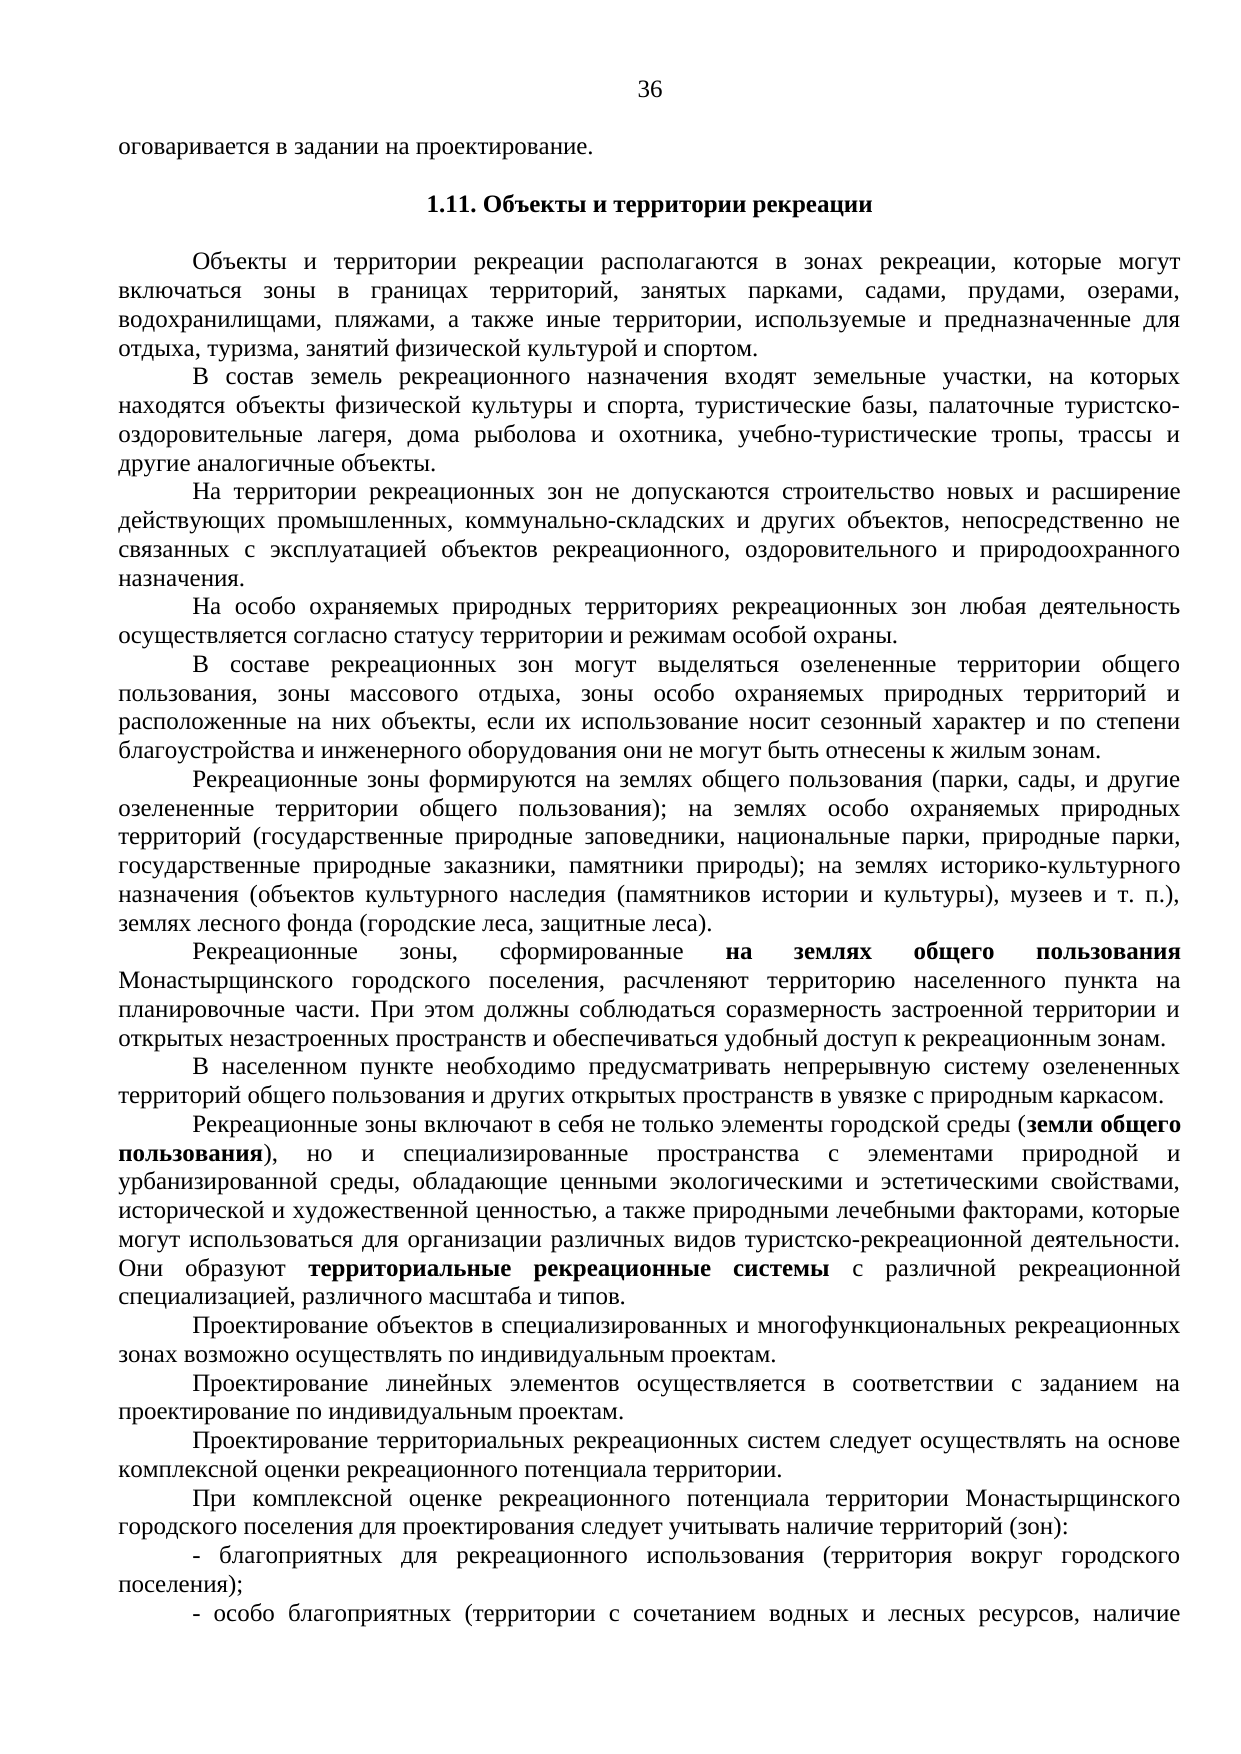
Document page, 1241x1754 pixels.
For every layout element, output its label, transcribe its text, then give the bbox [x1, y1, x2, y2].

text В населенном пункте необходимо предусматривать непрерывную систему озелененных территорий общего пользования и других открытых пространств в увязке с природным каркасом. [118, 1051, 1181, 1109]
text В составе рекреационных зон могут выделяться озелененные территории общего пользования, зоны массового отдыха, зоны особо охраняемых природных территорий и расположенные на них объекты, если их использование носит сезонный характер и по степени благоустройства и инженерного оборудования они не могут быть отнесены к жилым зонам. [118, 649, 1181, 764]
text Рекреационные зоны включают в себя не только элементы городской среды (земли общего пользования), но и специализированные пространства с элементами природной и урбанизированной среды, обладающие ценными экологическими и эстетическими свойствами, исторической и художественной ценностью, а также природными лечебными факторами, которые могут использоваться для организации различных видов туристско-рекреационной деятельности. Они образуют территориальные рекреационные системы с различной рекреационной специализацией, различного масштаба и типов. [118, 1109, 1181, 1310]
text При комплексной оценке рекреационного потенциала территории Монастырщинского городского поселения для проектирования следует учитывать наличие территорий (зон): [118, 1483, 1181, 1540]
text На территории рекреационных зон не допускаются строительство новых и расширение действующих промышленных, коммунально-складских и других объектов, непосредственно не связанных с эксплуатацией объектов рекреационного, оздоровительного и природоохранного назначения. [118, 476, 1181, 591]
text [118, 131, 1181, 160]
text - благоприятных для рекреационного использования (территория вокруг городского поселения); [118, 1540, 1181, 1598]
text Проектирование линейных элементов осуществляется в соответствии с заданием на проектирование по индивидуальным проектам. [118, 1368, 1181, 1425]
text Проектирование территориальных рекреационных систем следует осуществлять на основе комплексной оценки рекреационного потенциала территории. [118, 1425, 1181, 1483]
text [118, 1598, 1181, 1626]
subtitle 1.11. Объекты и территории рекреации [118, 189, 1181, 218]
text В состав земель рекреационного назначения входят земельные участки, на которых находятся объекты физической культуры и спорта, туристические базы, палаточные туристско-оздоровительные лагеря, дома рыболова и охотника, учебно-туристические тропы, трассы и другие аналогичные объекты. [118, 361, 1181, 476]
text Объекты и территории рекреации располагаются в зонах рекреации, которые могут включаться зоны в границах территорий, занятых парками, садами, прудами, озерами, водохранилищами, пляжами, а также иные территории, используемые и предназначенные для отдыха, туризма, занятий физической культурой и спортом. [118, 246, 1181, 361]
text Рекреационные зоны формируются на землях общего пользования (парки, сады, и другие озелененные территории общего пользования); на землях особо охраняемых природных территорий (государственные природные заповедники, национальные парки, природные парки, государственные природные заказники, памятники природы); на землях историко-культурного назначения (объектов культурного наследия (памятников истории и культуры), музеев и т. п.), землях лесного фонда (городские леса, защитные леса). [118, 764, 1181, 936]
text На особо охраняемых природных территориях рекреационных зон любая деятельность осуществляется согласно статусу территории и режимам особой охраны. [118, 591, 1181, 649]
text Проектирование объектов в специализированных и многофункциональных рекреационных зонах возможно осуществлять по индивидуальным проектам. [118, 1310, 1181, 1368]
text Рекреационные зоны, сформированные на землях общего пользования Монастырщинского городского поселения, расчленяют территорию населенного пункта на планировочные части. При этом должны соблюдаться соразмерность застроенной территории и открытых незастроенных пространств и обеспечиваться удобный доступ к рекреационным зонам. [118, 936, 1181, 1051]
